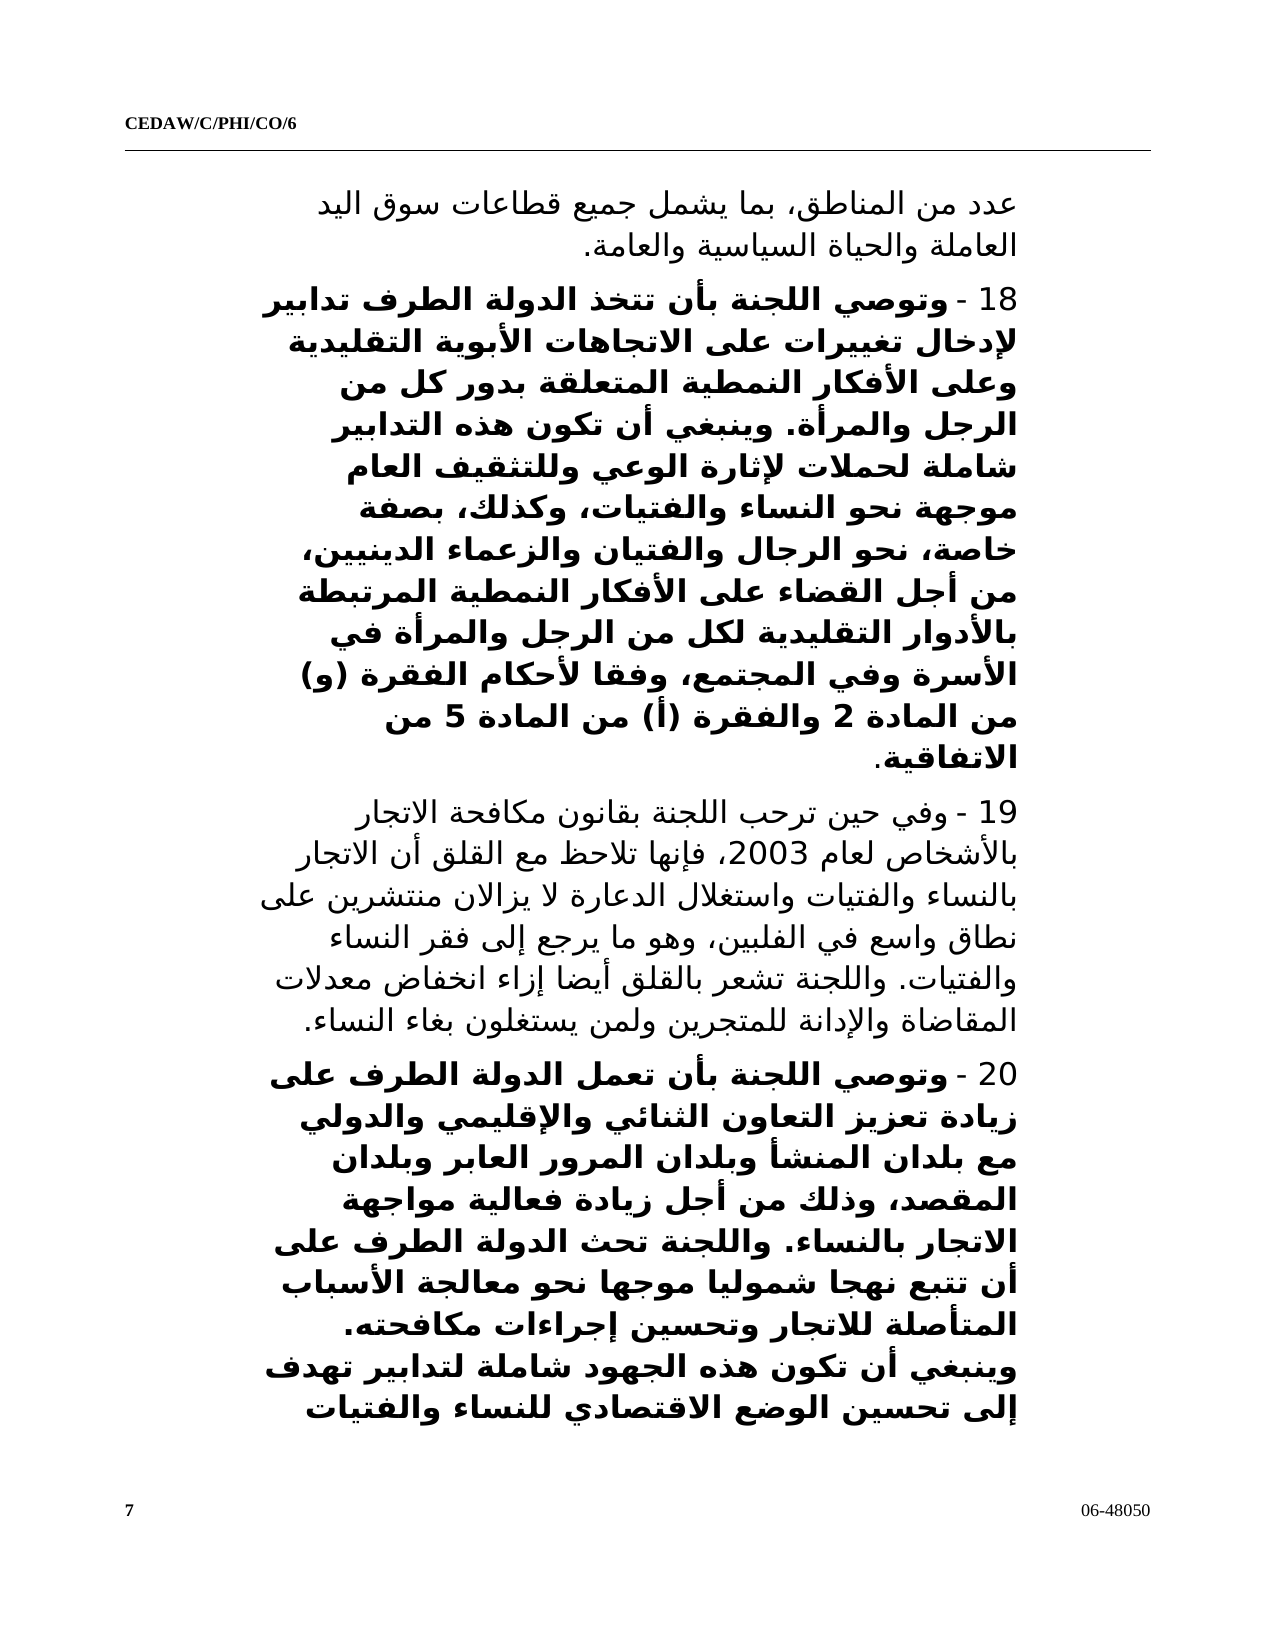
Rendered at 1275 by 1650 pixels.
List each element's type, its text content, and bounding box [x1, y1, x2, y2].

text 19 - وفي حين ترحب اللجنة بقانون مكافحة الاتجار بالأشخاص لعام 2003، فإنها تلاحظ مع القلق أن الاتجار بالنساء والفتيات واستغلال الدعارة لا يزالان منتشرين على نطاق واسع في الفلبين، وهو ما يرجع إلى فقر النساء والفتيات. واللجنة تشعر بالقلق أيضا إزاء انخفاض معدلات المقاضاة والإدانة للمتجرين ولمن يستغلون بغاء النساء. [256, 790, 1018, 1040]
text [256, 181, 1018, 265]
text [256, 1052, 1018, 1427]
text 18 - وتوصي اللجنة بأن تتخذ الدولة الطرف تدابير لإدخال تغييرات على الاتجاهات الأبوية التقليدية وعلى الأفكار النمطية المتعلقة بدور كل من الرجل والمرأة. وينبغي أن تكون هذه التدابير شاملة لحملات لإثارة الوعي وللتثقيف العام موجهة نحو النساء والفتيات، وكذلك، بصفة خاصة، نحو الرجال والفتيان والزعماء الدينيين، من أجل القضاء على الأفكار النمطية المرتبطة بالأدوار التقليدية لكل من الرجل والمرأة في الأسرة وفي المجتمع، وفقا لأحكام الفقرة (و) من المادة 2 والفقرة (أ) من المادة 5 من الاتفاقية. [256, 277, 1018, 777]
